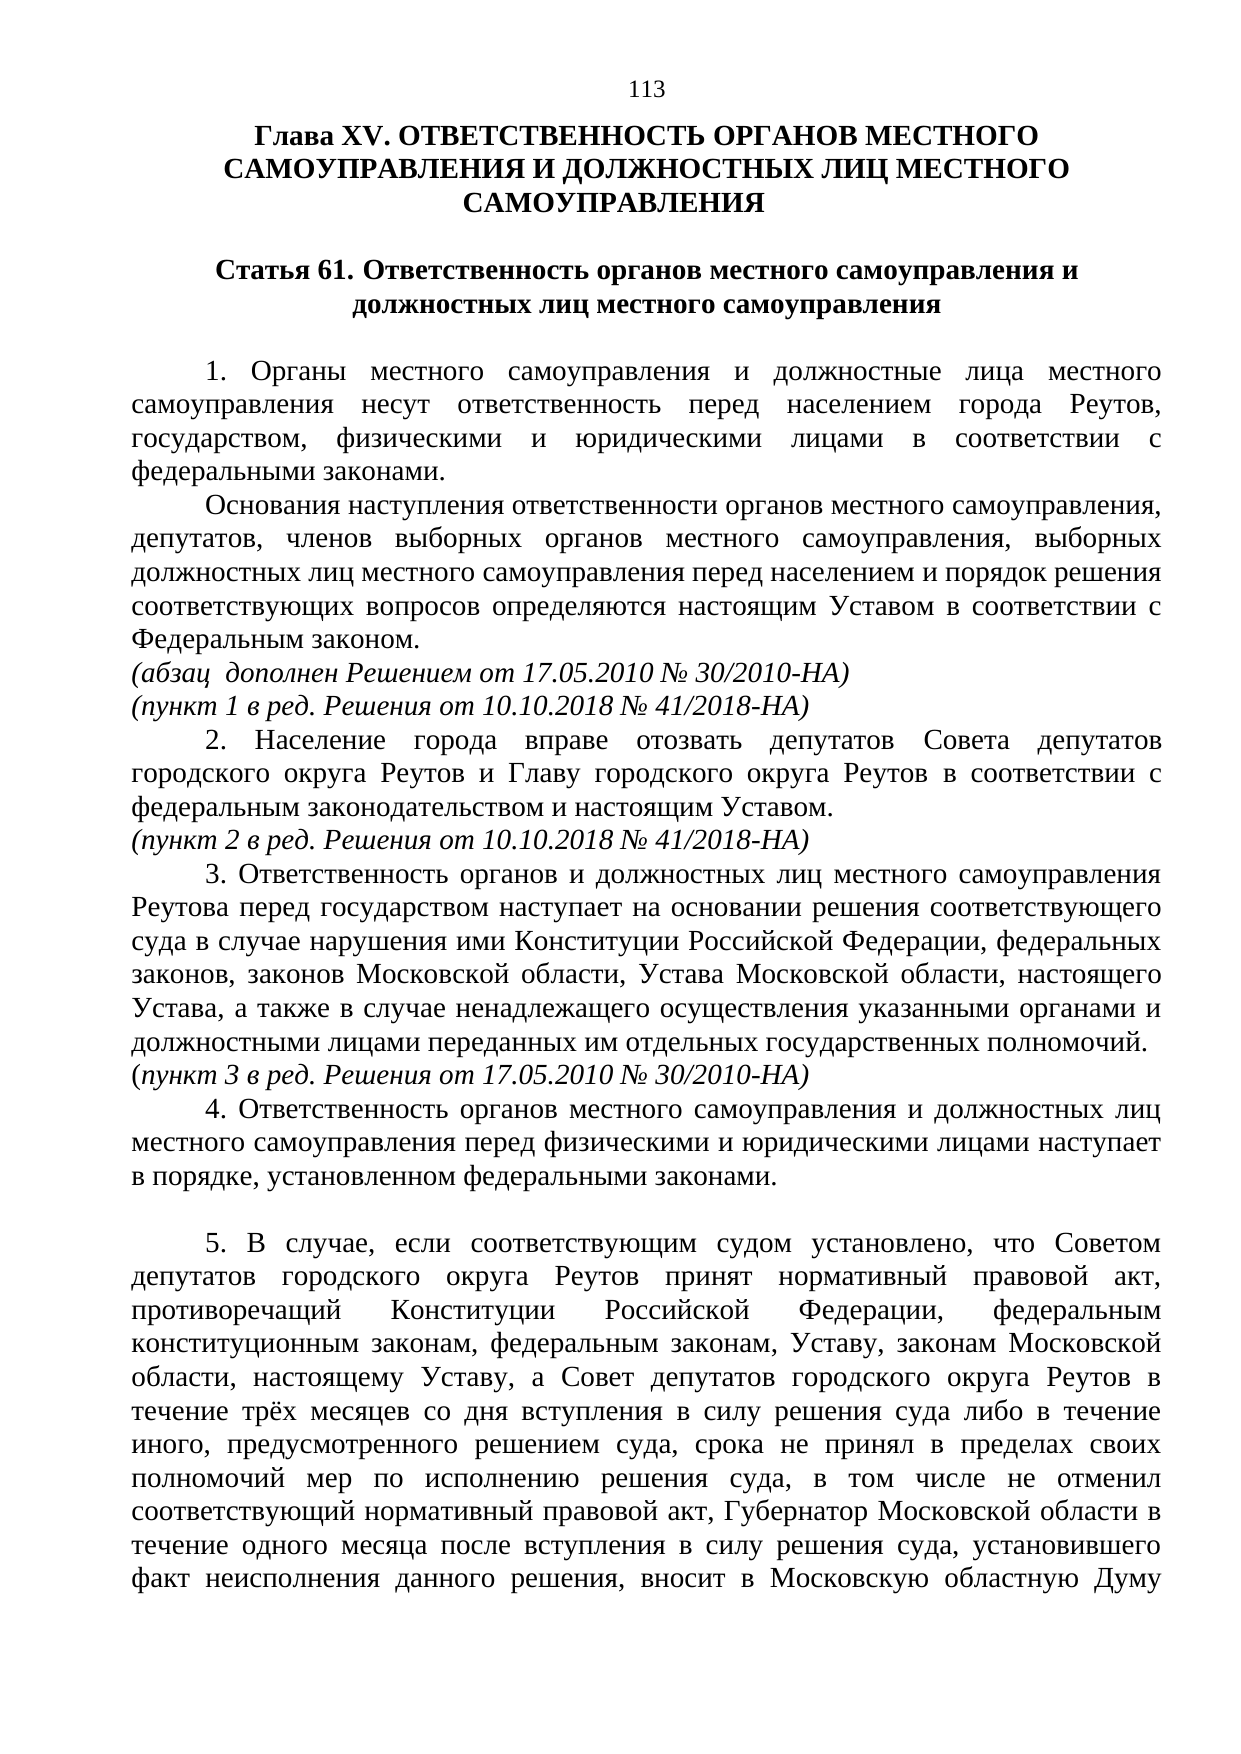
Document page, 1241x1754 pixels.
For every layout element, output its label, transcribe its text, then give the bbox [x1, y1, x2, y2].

subtitle Глава XV. ОТВЕТСТВЕННОСТЬ ОРГАНОВ МЕСТНОГО САМОУПРАВЛЕНИЯ И ДОЛЖНОСТНЫХ ЛИЦ МЕСТНОГО САМОУПРАВЛЕНИЯ [131, 118, 1162, 219]
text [131, 1225, 1162, 1594]
text Основания наступления ответственности органов местного самоуправления, депутатов, членов выборных органов местного самоуправления, выборных должностных лиц местного самоуправления перед населением и порядок решения соответствующих вопросов определяются настоящим Уставом в соответствии с Федеральным законом. [131, 487, 1162, 655]
text 2. Население города вправе отозвать депутатов Совета депутатов городского округа Реутов и Главу городского округа Реутов в соответствии с федеральным законодательством и настоящим Уставом. [131, 722, 1162, 822]
text (пункт 1 в ред. Решения от 10.10.2018 № 41/2018-НА) [131, 688, 1162, 722]
text 1. Органы местного самоуправления и должностные лица местного самоуправления несут ответственность перед населением города Реутов, государством, физическими и юридическими лицами в соответствии с федеральными законами. [131, 353, 1162, 487]
text (пункт 2 в ред. Решения от 10.10.2018 № 41/2018-НА) [131, 822, 1162, 856]
text 3. Ответственность органов и должностных лиц местного самоуправления Реутова перед государством наступает на основании решения соответствующего суда в случае нарушения ими Конституции Российской Федерации, федеральных законов, законов Московской области, Устава Московской области, настоящего Устава, а также в случае ненадлежащего осуществления указанными органами и должностными лицами переданных им отдельных государственных полномочий. [131, 856, 1162, 1057]
subtitle Статья 61. Ответственность органов местного самоуправления и должностных лиц местного самоуправления [131, 252, 1162, 319]
text 4. Ответственность органов местного самоуправления и должностных лиц местного самоуправления перед физическими и юридическими лицами наступает в порядке, установленном федеральными законами. [131, 1091, 1162, 1191]
text (пункт 3 в ред. Решения от 17.05.2010 № 30/2010-НА) [131, 1057, 1162, 1091]
text (абзац дополнен Решением от 17.05.2010 № 30/2010-НА) [131, 655, 1162, 688]
